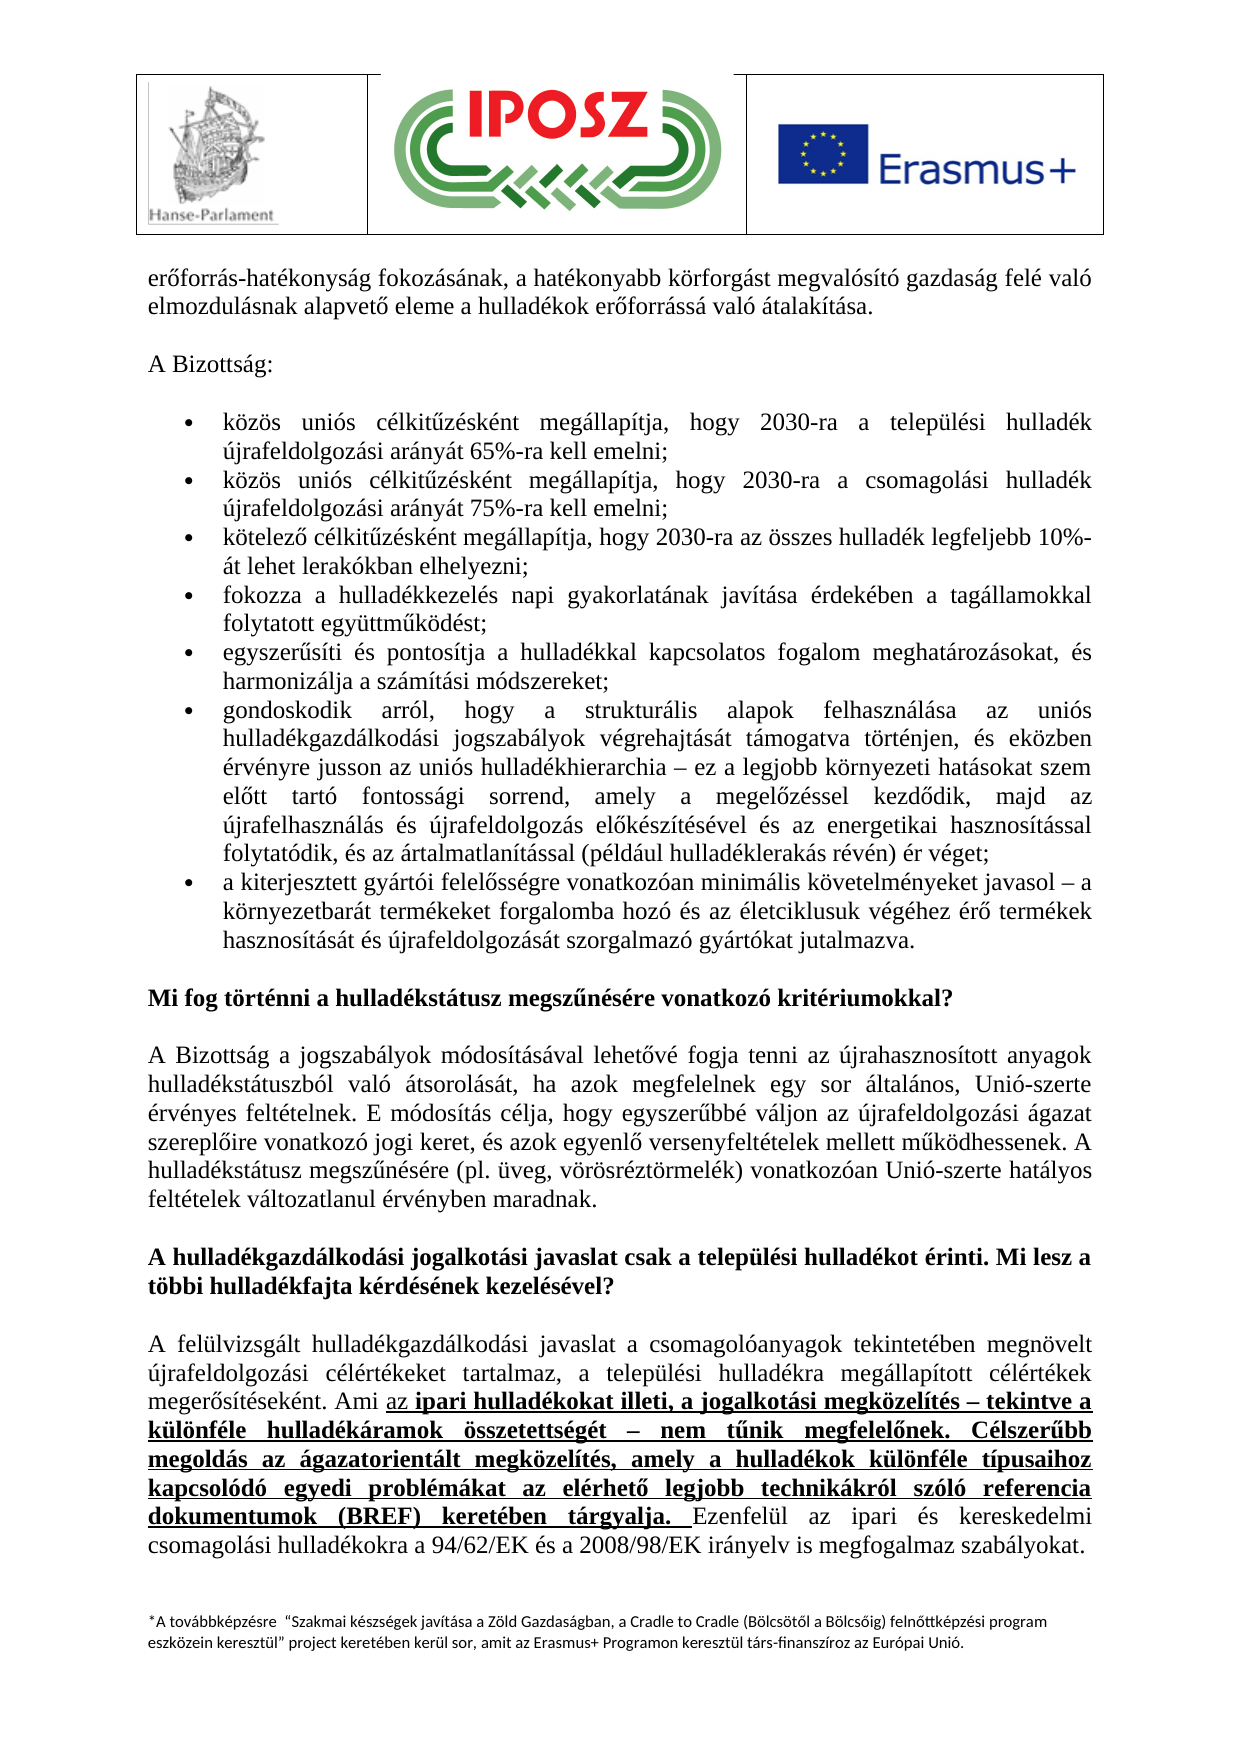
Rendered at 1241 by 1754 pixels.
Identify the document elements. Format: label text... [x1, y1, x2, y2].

list közös uniós célkitűzésként megállapítja, hogy 2030-ra a települési hulladék újrafeldolgozási arányát 65%-ra kell emelni; [185, 407, 1093, 465]
text Mi fog történni a hulladékstátusz megszűnésére vonatkozó kritériumokkal? [148, 983, 1093, 1011]
text A felülvizsgált hulladékgazdálkodási javaslat a csomagolóanyagok tekintetében megnövelt újrafeldolgozási célértékeket tartalmaz, a települési hulladékra megállapított célértékek megerősítéseként. Ami az ipari hulladékokat illeti, a jogalkotási megközelítés – tekintve a különféle hulladékáramok összetettségét – nem tűnik megfelelőnek. Célszerűbb megoldás az ágazatorientált megközelítés, amely a hulladékok különféle típusaihoz kapcsolódó egyedi problémákat az elérhető legjobb technikákról szóló referencia dokumentumok (BREF) keretében tárgyalja. Ezenfelül az ipari és kereskedelmi csomagolási hulladékokra a 94/62/EK és a 2008/98/EK irányelv is megfogalmaz szabályokat. [148, 1470, 1093, 1559]
list gondoskodik arról, hogy a strukturális alapok felhasználása az uniós hulladékgazdálkodási jogszabályok végrehajtását támogatva történjen, és eközben érvényre jusson az uniós hulladékhierarchia – ez a legjobb környezeti hatásokat szem előtt tartó fontossági sorrend, amely a megelőzéssel kezdődik, majd az újrafelhasználás és újrafeldolgozás előkészítésével és az energetikai hasznosítással folytatódik, és az ártalmatlanítással (például hulladéklerakás révén) ér véget; [185, 695, 1093, 867]
text A felülvizsgált hulladékgazdálkodási javaslat a csomagolóanyagok tekintetében megnövelt újrafeldolgozási célértékeket tartalmaz, a települési hulladékra megállapított célértékek megerősítéseként. Ami az ipari hulladékokat illeti, a jogalkotási megközelítés – tekintve a különféle hulladékáramok összetettségét – nem tűnik megfelelőnek. Célszerűbb megoldás az ágazatorientált megközelítés, amely a hulladékok különféle típusaihoz kapcsolódó egyedi problémákat az elérhető legjobb technikákról szóló referencia dokumentumok (BREF) keretében tárgyalja. Ezenfelül az ipari és kereskedelmi csomagolási hulladékokra a 94/62/EK és a 2008/98/EK irányelv is megfogalmaz szabályokat. [148, 1329, 1093, 1440]
list egyszerűsíti és pontosítja a hulladékkal kapcsolatos fogalom meghatározásokat, és harmonizálja a számítási módszereket; [185, 637, 1093, 695]
picture [761, 107, 1093, 201]
list közös uniós célkitűzésként megállapítja, hogy 2030-ra a csomagolási hulladék újrafeldolgozási arányát 75%-ra kell emelni; [185, 465, 1093, 522]
picture [380, 74, 734, 234]
text A Bizottság: [148, 349, 1093, 378]
picture [147, 82, 279, 226]
text A Bizottság a jogszabályok módosításával lehetővé fogja tenni az újrahasznosított anyagok hulladékstátuszból való átsorolását, ha azok megfelelnek egy sor általános, Unió-szerte érvényes feltételnek. E módosítás célja, hogy egyszerűbbé váljon az újrafeldolgozási ágazat szereplőire vonatkozó jogi keret, és azok egyenlő versenyfeltételek mellett működhessenek. A hulladékstátusz megszűnésére (pl. üveg, vörösréztörmelék) vonatkozóan Unió-szerte hatályos feltételek változatlanul érvényben maradnak. [148, 1041, 1093, 1213]
list a kiterjesztett gyártói felelősségre vonatkozóan minimális követelményeket javasol – a környezetbarát termékeket forgalomba hozó és az életciklusuk végéhez érő termékek hasznosítását és újrafeldolgozását szorgalmazó gyártókat jutalmazva. [185, 867, 1093, 953]
text A hulladékgazdálkodási jogalkotási javaslat csak a települési hulladékot érinti. Mi lesz a többi hulladékfajta kérdésének kezelésével? [148, 1242, 1093, 1300]
list kötelező célkitűzésként megállapítja, hogy 2030-ra az összes hulladék legfeljebb 10%-át lehet lerakókban elhelyezni; [185, 522, 1093, 580]
list fokozza a hulladékkezelés napi gyakorlatának javítása érdekében a tagállamokkal folytatott együttműködést; [185, 580, 1093, 637]
